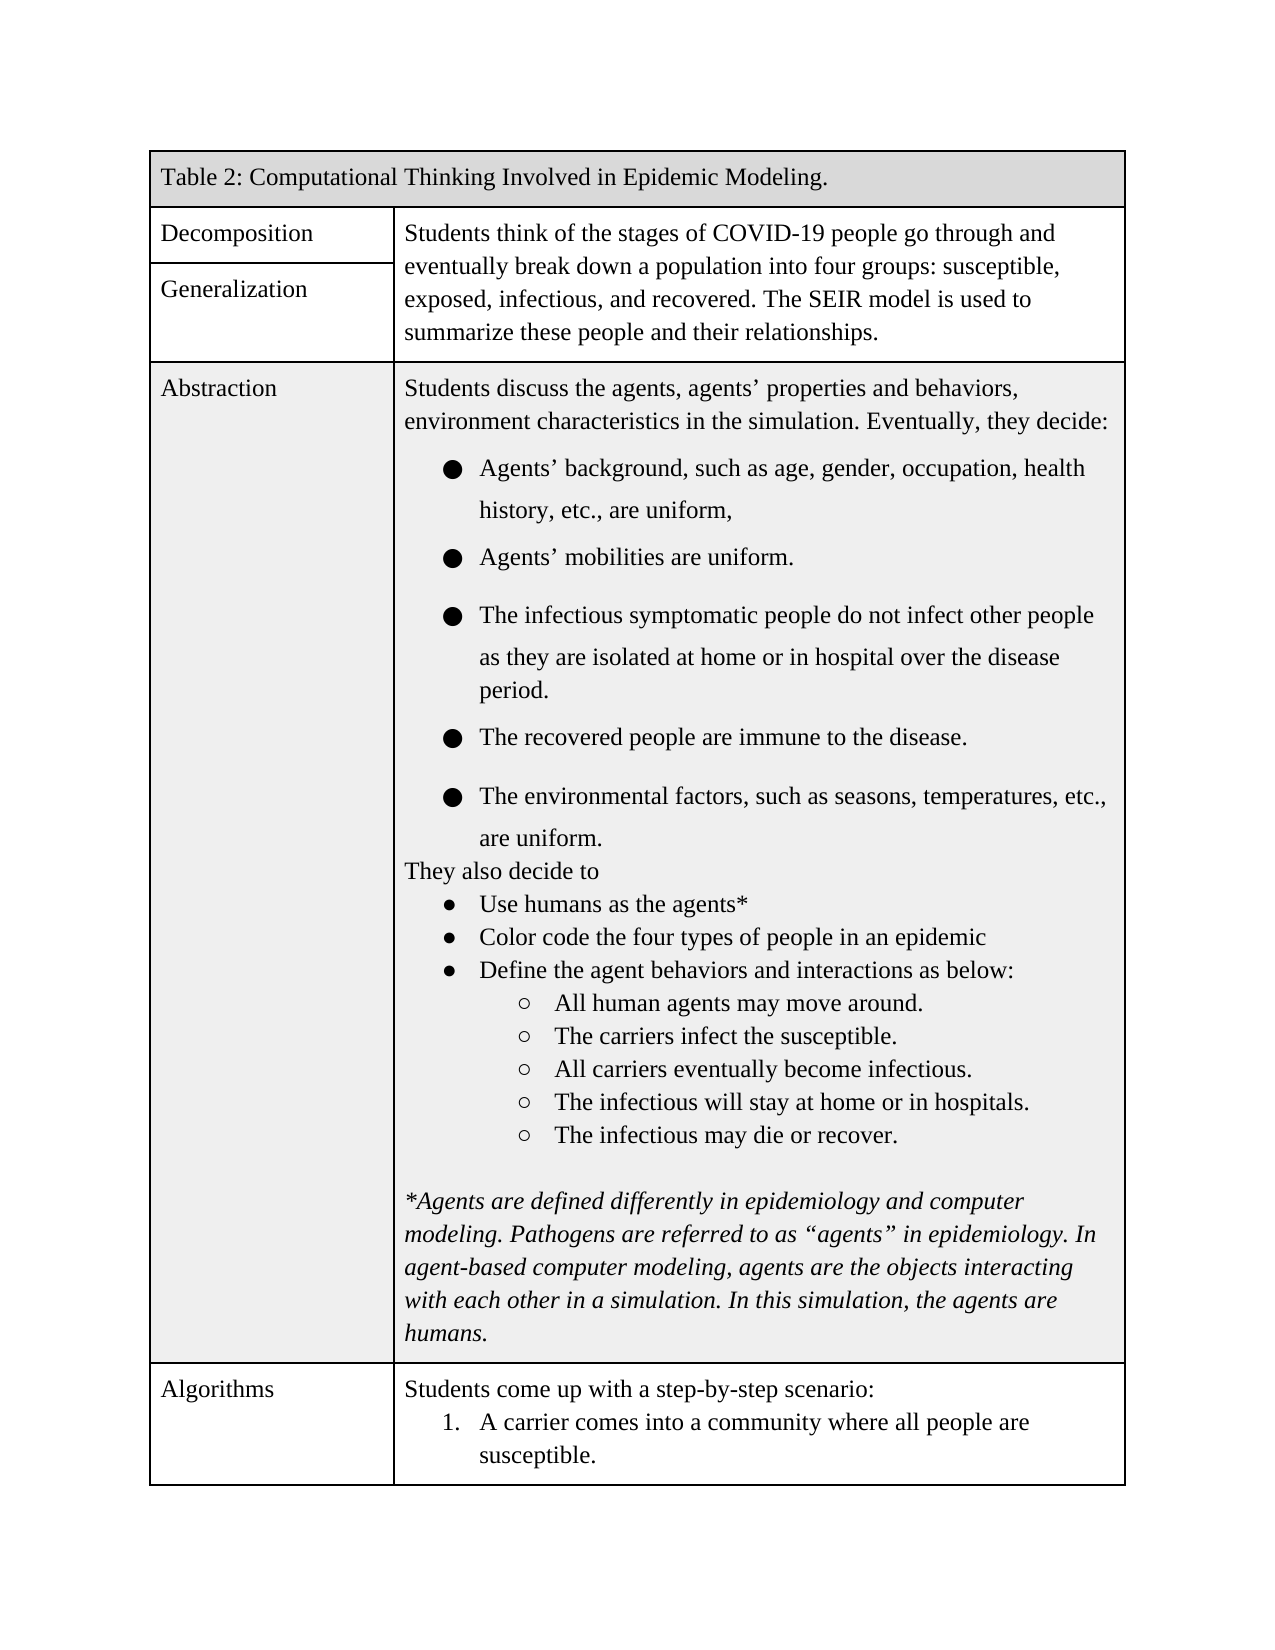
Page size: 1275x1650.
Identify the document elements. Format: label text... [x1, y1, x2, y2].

table_cell Decomposition [151, 208, 393, 262]
table_cell Generalization [151, 264, 393, 361]
table_cell Students think of the stages of COVID-19 people go through and eventually break down a population into four groups: susceptible, exposed, infectious, and recovered. The SEIR model is used to summarize these people and their relationships. [395, 208, 1124, 361]
table_cell Abstraction [151, 363, 393, 1362]
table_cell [395, 1364, 1124, 1483]
table_cell Students discuss the agents, agents’ properties and behaviors, environment characteristics in the simulation. Eventually, they decide: Agents’ background, such as age, gender, occupation, health history, etc., are uniform, Agents’ mobilities are uniform. The infectious symptomatic people do not infect other people as they are isolated at home or in hospital over the disease period. The recovered people are immune to the disease. The environmental factors, such as seasons, temperatures, etc., are uniform. They also decide to Use humans as the agents* Color code the four types of people in an epidemic Define the agent behaviors and interactions as below: All human agents may move around. The carriers infect the susceptible. All carriers eventually become infectious. The infectious will stay at home or in hospitals. The infectious may die or recover. *Agents are defined differently in epidemiology and computer modeling. Pathogens are referred to as “agents” in epidemiology. In agent-based computer modeling, agents are the objects interacting with each other in a simulation. In this simulation, the agents are humans. [395, 363, 1124, 1362]
table_header Table 2: Computational Thinking Involved in Epidemic Modeling. [151, 152, 1124, 206]
table_cell Algorithms [151, 1364, 393, 1483]
